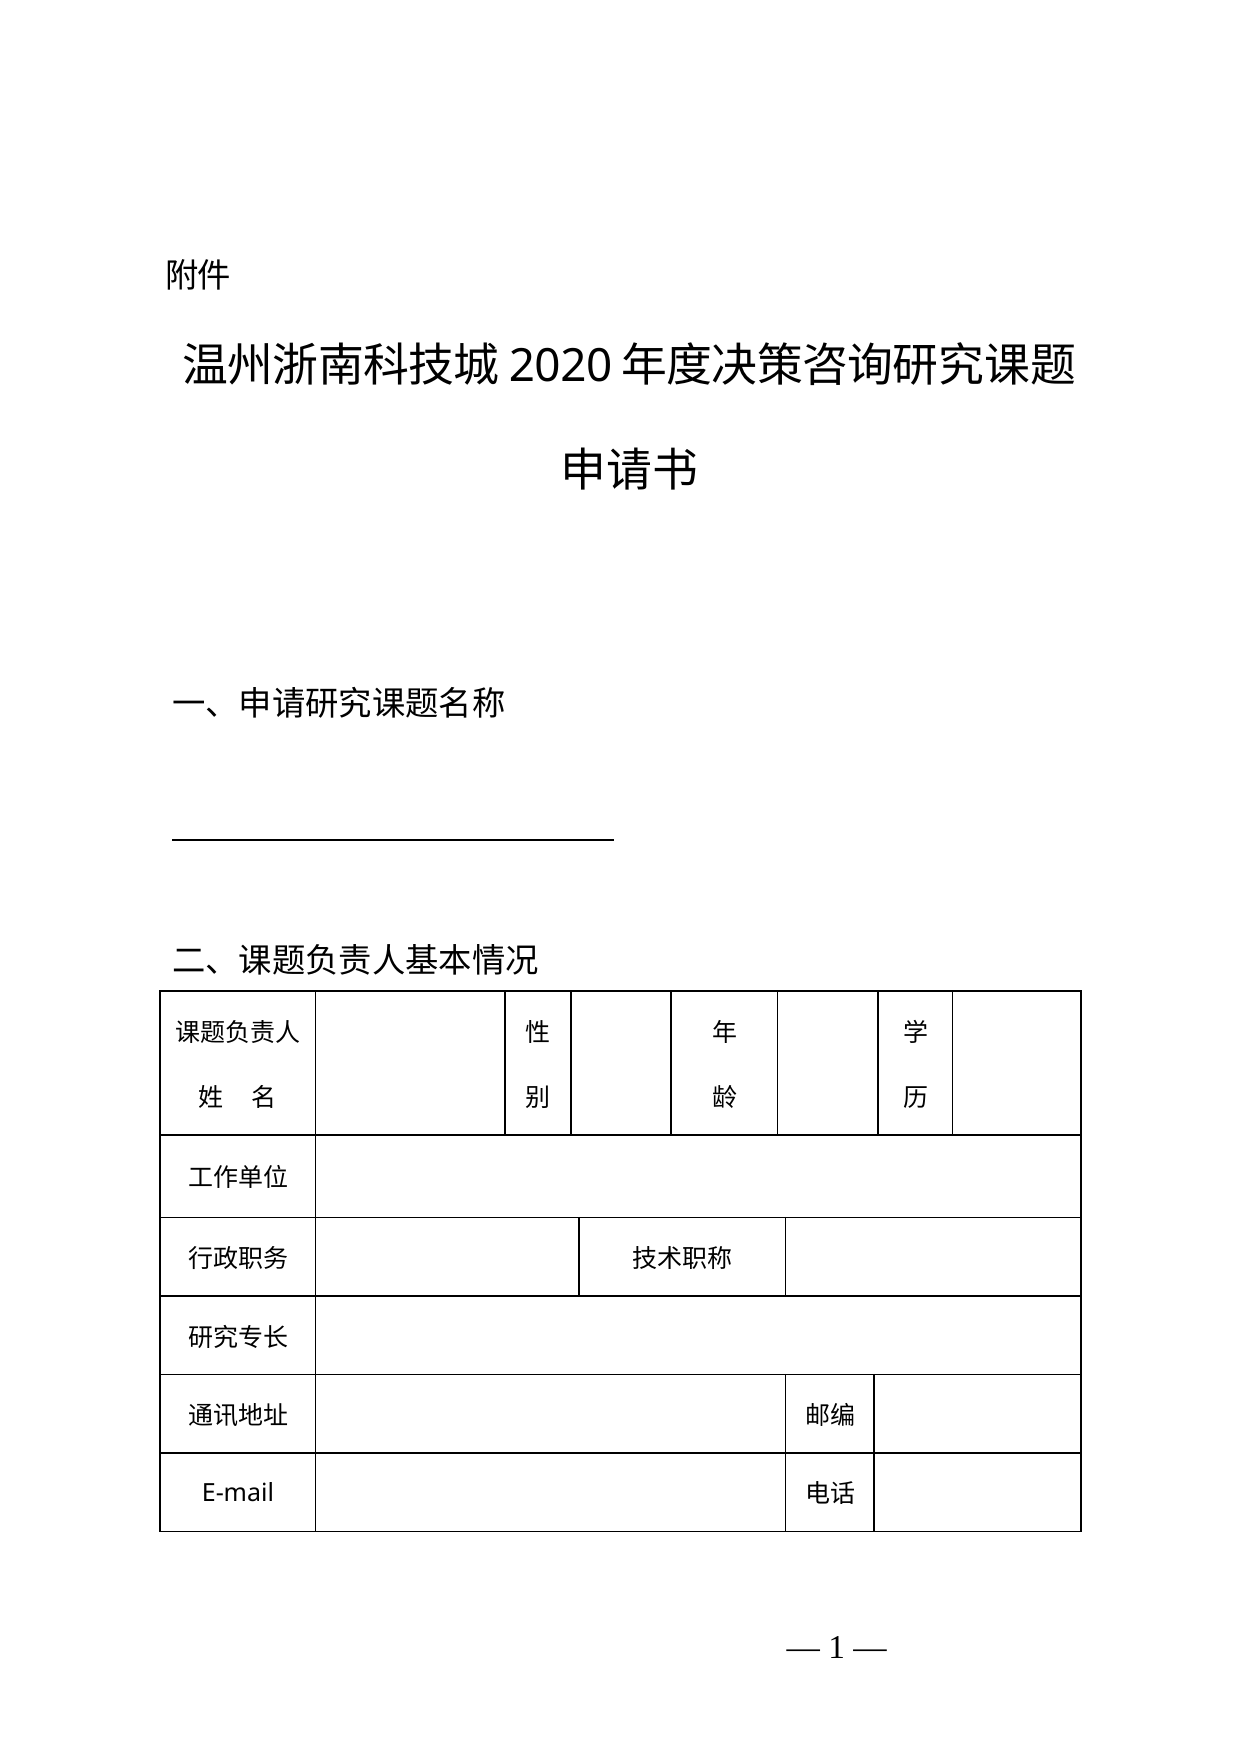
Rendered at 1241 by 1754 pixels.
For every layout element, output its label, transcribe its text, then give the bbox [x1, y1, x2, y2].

text 申请书 [172, 418, 1086, 515]
table_cell 研究专长 [161, 1297, 315, 1374]
table_header 课题负责人姓 名 [161, 992, 315, 1134]
table_cell 通讯地址 [161, 1375, 315, 1452]
table_cell 行政职务 [161, 1218, 315, 1295]
table_cell [316, 1297, 1080, 1374]
table_cell [316, 1375, 785, 1452]
table_header [572, 992, 670, 1134]
text 二、课题负责人基本情况 [172, 925, 1086, 990]
table_cell [316, 1218, 578, 1295]
table_cell [786, 1218, 1080, 1295]
table_cell 邮编 [786, 1375, 873, 1452]
text 附件 [165, 240, 1086, 305]
table_header 学 历 [879, 992, 952, 1134]
table_cell E-mail [161, 1454, 315, 1531]
table_header 性 别 [506, 992, 570, 1134]
table_cell [875, 1375, 1080, 1452]
table_cell 技术职称 [580, 1218, 785, 1295]
table_cell [316, 1454, 785, 1531]
text 一、申请研究课题名称 [172, 668, 1086, 733]
table_cell [875, 1454, 1080, 1531]
table_header [953, 992, 1080, 1134]
table_cell 工作单位 [161, 1136, 315, 1217]
table_cell [316, 1136, 1080, 1217]
table_header 年 龄 [672, 992, 777, 1134]
table_header [316, 992, 504, 1134]
text 温州浙南科技城2020年度决策咨询研究课题 [172, 313, 1086, 410]
table_cell 电话 [786, 1454, 873, 1531]
table_header [778, 992, 877, 1134]
